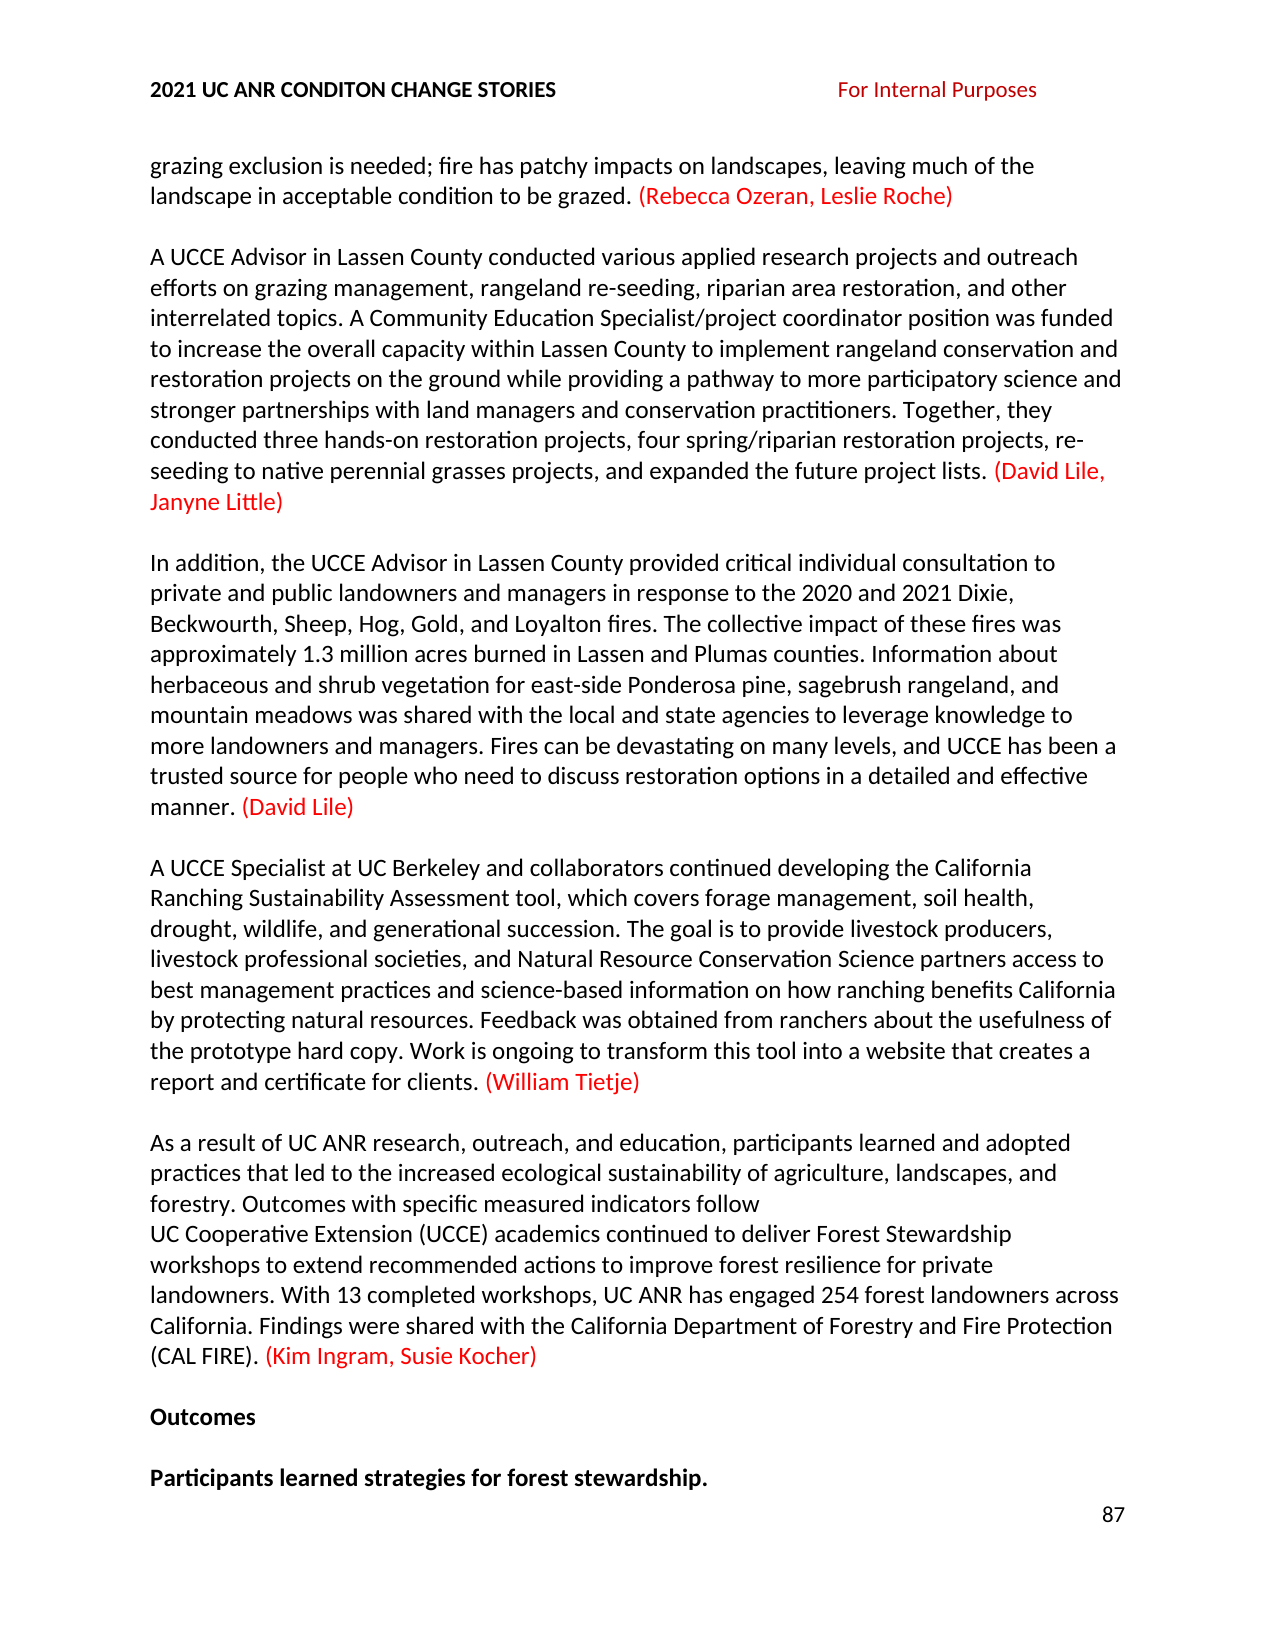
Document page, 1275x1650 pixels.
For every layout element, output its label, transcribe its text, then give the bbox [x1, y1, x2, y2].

text Outcomes [150, 1401, 1125, 1432]
text A UCCE Specialist at UC Berkeley and collaborators continued developing the California Ranching Sustainability Assessment tool, which covers forage management, soil health, drought, wildlife, and generational succession. The goal is to provide livestock producers, livestock professional societies, and Natural Resource Conservation Science partners access to best management practices and science-based information on how ranching benefits California by protecting natural resources. Feedback was obtained from ranchers about the usefulness of the prototype hard copy. Work is ongoing to transform this tool into a website that creates a report and certificate for clients. (William Tietje) [150, 852, 1125, 1096]
text In addition, the UCCE Advisor in Lassen County provided critical individual consultation to private and public landowners and managers in response to the 2020 and 2021 Dixie, Beckwourth, Sheep, Hog, Gold, and Loyalton fires. The collective impact of these fires was approximately 1.3 million acres burned in Lassen and Plumas counties. Information about herbaceous and shrub vegetation for east-side Ponderosa pine, sagebrush rangeland, and mountain meadows was shared with the local and state agencies to leverage knowledge to more landowners and managers. Fires can be devastating on many levels, and UCCE has been a trusted source for people who need to discuss restoration options in a detailed and effective manner. (David Lile) [150, 547, 1125, 821]
text As a result of UC ANR research, outreach, and education, participants learned and adopted practices that led to the increased ecological sustainability of agriculture, landscapes, and forestry. Outcomes with specific measured indicators follow [150, 1127, 1125, 1218]
text Participants learned strategies for forest stewardship. [150, 1462, 1125, 1493]
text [150, 150, 1125, 211]
text A UCCE Advisor in Lassen County conducted various applied research projects and outreach efforts on grazing management, rangeland re-seeding, riparian area restoration, and other interrelated topics. A Community Education Specialist/project coordinator position was funded to increase the overall capacity within Lassen County to implement rangeland conservation and restoration projects on the ground while providing a pathway to more participatory science and stronger partnerships with land managers and conservation practitioners. Together, they conducted three hands-on restoration projects, four spring/riparian restoration projects, re-seeding to native perennial grasses projects, and expanded the future project lists. (David Lile, Janyne Little) [150, 242, 1125, 516]
text UC Cooperative Extension (UCCE) academics continued to deliver Forest Stewardship workshops to extend recommended actions to improve forest resilience for private landowners. With 13 completed workshops, UC ANR has engaged 254 forest landowners across California. Findings were shared with the California Department of Forestry and Fire Protection (CAL FIRE). (Kim Ingram, Susie Kocher) [150, 1218, 1125, 1371]
